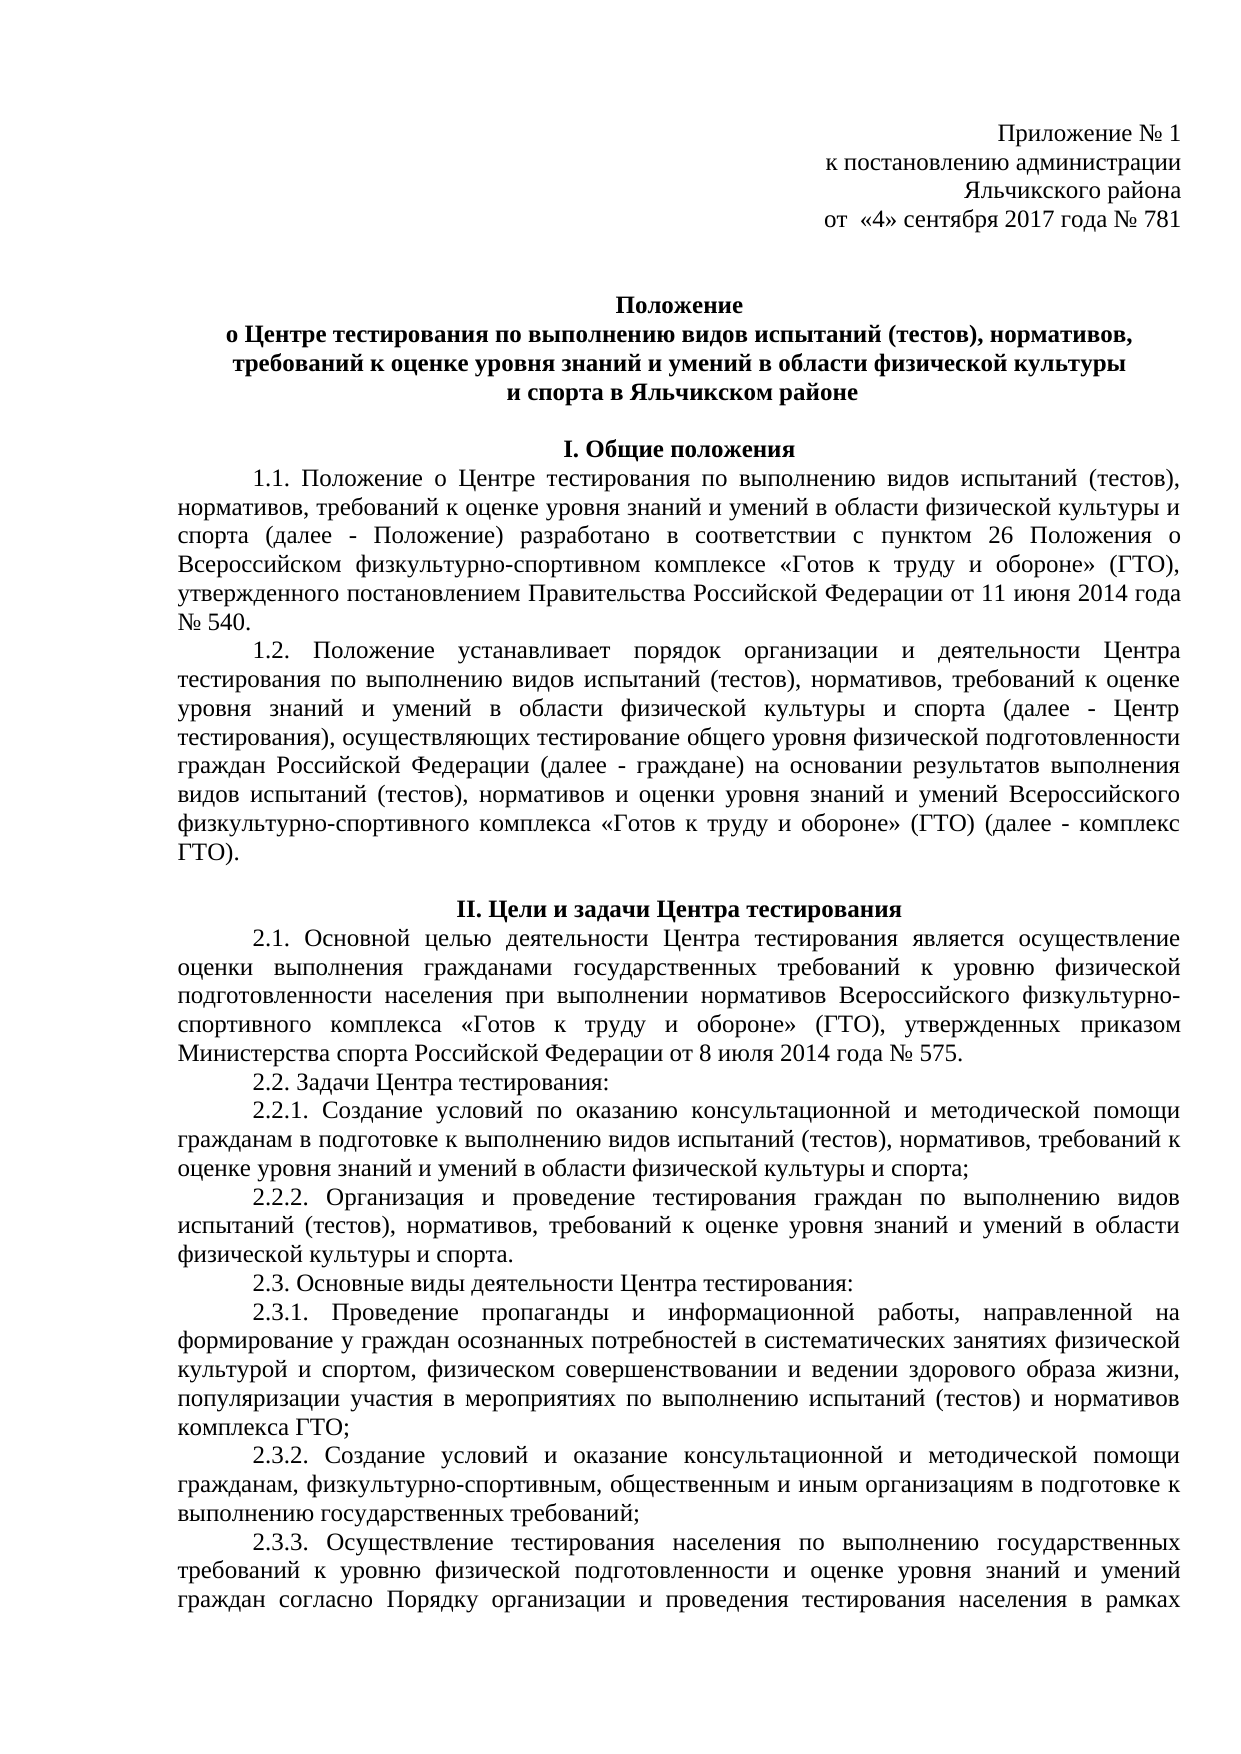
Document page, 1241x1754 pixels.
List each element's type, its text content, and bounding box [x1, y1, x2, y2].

text 2.3. Основные виды деятельности Центра тестирования: [177, 1268, 1181, 1297]
text 1.2. Положение устанавливает порядок организации и деятельности Центра тестирования по выполнению видов испытаний (тестов), нормативов, требований к оценке уровня знаний и умений в области физической культуры и спорта (далее - Центр тестирования), осуществляющих тестирование общего уровня физической подготовленности граждан Российской Федерации (далее - граждане) на основании результатов выполнения видов испытаний (тестов), нормативов и оценки уровня знаний и умений Всероссийского физкультурно-спортивного комплекса «Готов к труду и обороне» (ГТО) (далее - комплекс ГТО). [177, 636, 1181, 866]
text от «4» сентября 2017 года № 781 [177, 204, 1181, 233]
text 2.2. Задачи Центра тестирования: [177, 1067, 1181, 1096]
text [177, 1527, 1181, 1613]
text 2.3.1. Проведение пропаганды и информационной работы, направленной на формирование у граждан осознанных потребностей в систематических занятиях физической культурой и спортом, физическом совершенствовании и ведении здорового образа жизни, популяризации участия в мероприятиях по выполнению испытаний (тестов) и нормативов комплекса ГТО; [177, 1297, 1181, 1441]
subtitle I. Общие положения [177, 434, 1181, 463]
subtitle II. Цели и задачи Центра тестирования [177, 894, 1181, 923]
subtitle Положение [177, 291, 1181, 319]
text 2.2.1. Создание условий по оказанию консультационной и методической помощи гражданам в подготовке к выполнению видов испытаний (тестов), нормативов, требований к оценке уровня знаний и умений в области физической культуры и спорта; [177, 1096, 1181, 1182]
subtitle о Центре тестирования по выполнению видов испытаний (тестов), нормативов, требований к оценке уровня знаний и умений в области физической культуры [177, 319, 1181, 377]
text 2.1. Основной целью деятельности Центра тестирования является осуществление оценки выполнения гражданами государственных требований к уровню физической подготовленности населения при выполнении нормативов Всероссийского физкультурно-спортивного комплекса «Готов к труду и обороне» (ГТО), утвержденных приказом Министерства спорта Российской Федерации от 8 июля 2014 года № 575. [177, 923, 1181, 1067]
text 2.2.2. Организация и проведение тестирования граждан по выполнению видов испытаний (тестов), нормативов, требований к оценке уровня знаний и умений в области физической культуры и спорта. [177, 1182, 1181, 1268]
text 2.3.2. Создание условий и оказание консультационной и методической помощи гражданам, физкультурно-спортивным, общественным и иным организациям в подготовке к выполнению государственных требований; [177, 1441, 1181, 1527]
text к постановлению администрации [761, 147, 1181, 176]
text Яльчикского района [833, 176, 1181, 204]
subtitle и спорта в Яльчикском районе [177, 377, 1181, 406]
text 1.1. Положение о Центре тестирования по выполнению видов испытаний (тестов), нормативов, требований к оценке уровня знаний и умений в области физической культуры и спорта (далее - Положение) разработано в соответствии с пунктом 26 Положения о Всероссийском физкультурно-спортивном комплексе «Готов к труду и обороне» (ГТО), утвержденного постановлением Правительства Российской Федерации от 11 июня 2014 года № 540. [177, 463, 1181, 636]
text Приложение № 1 [833, 118, 1181, 147]
